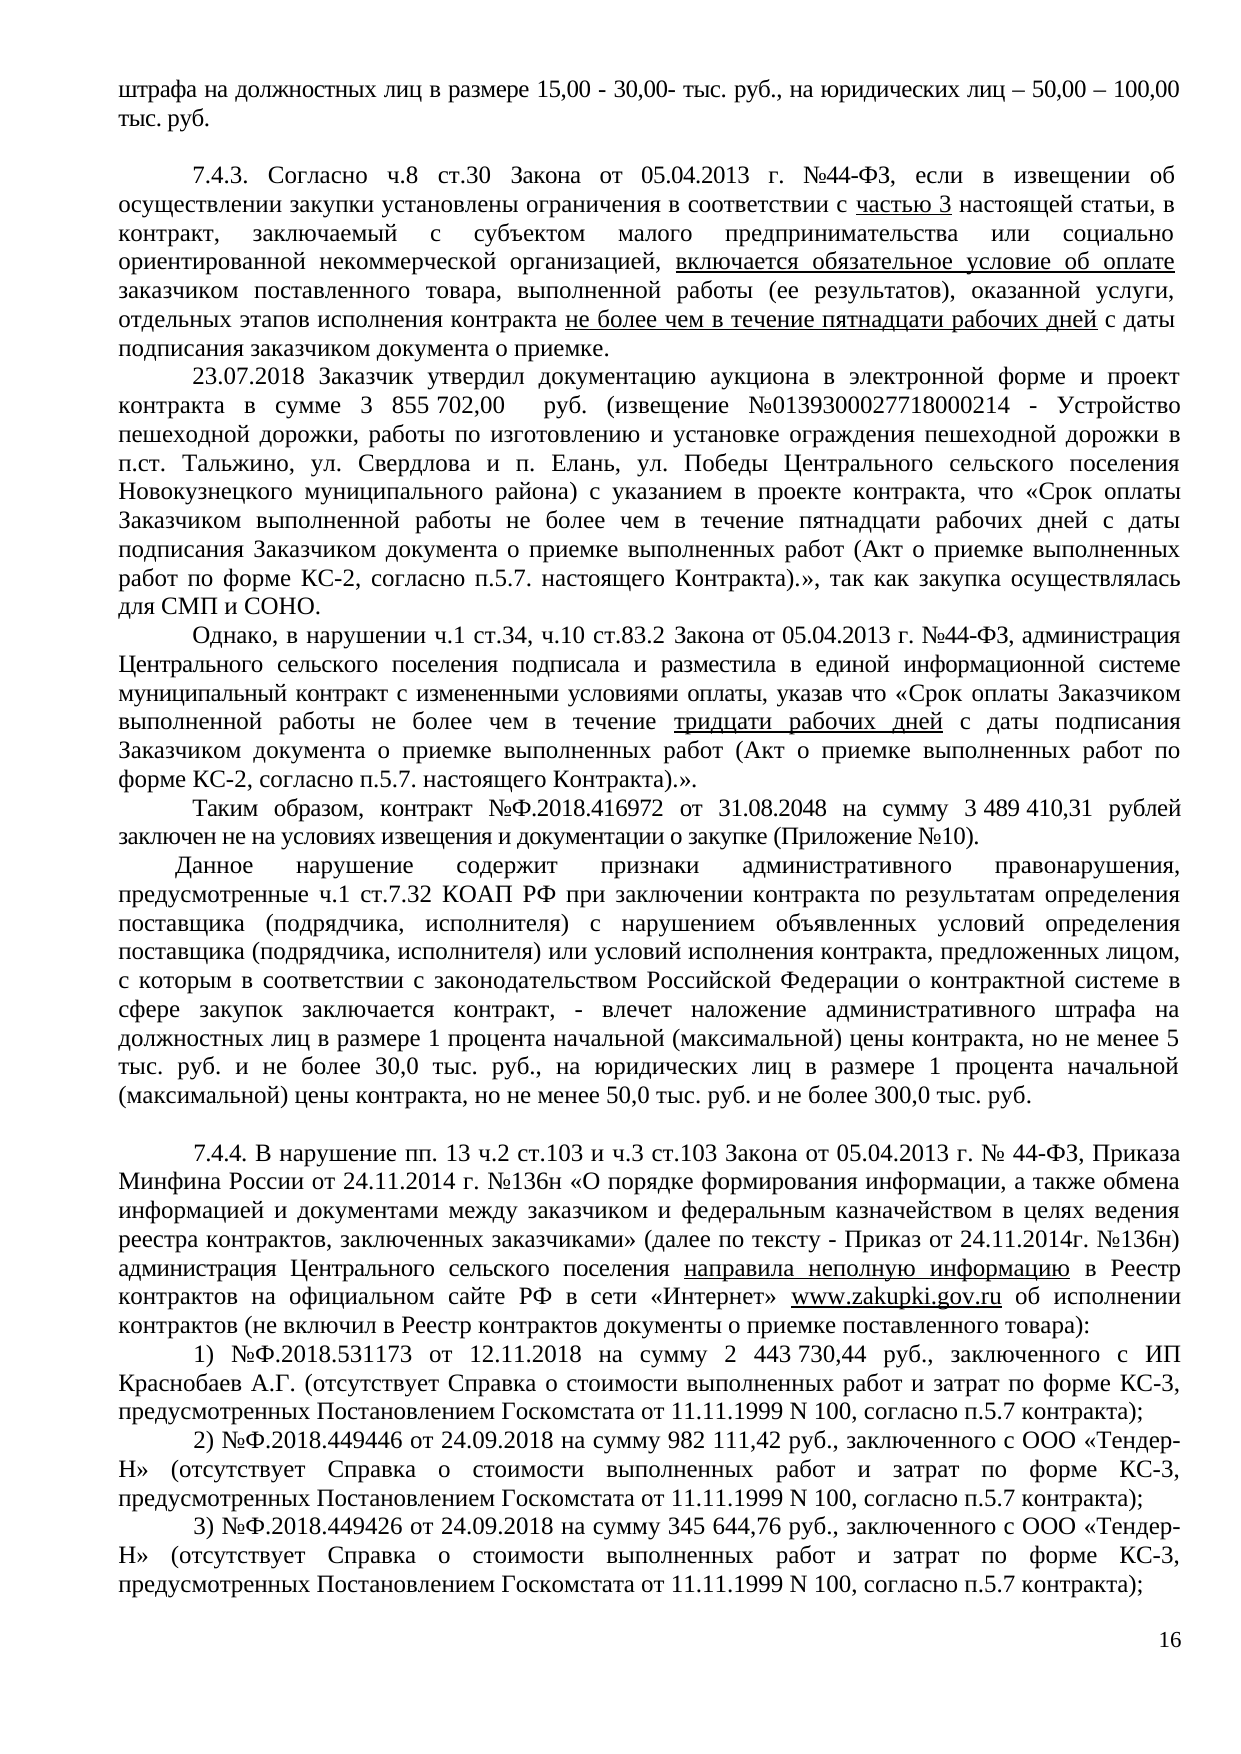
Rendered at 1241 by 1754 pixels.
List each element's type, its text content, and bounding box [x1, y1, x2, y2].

text 7.4.3. Согласно ч.8 ст.30 Закона от 05.04.2013 г. №44-ФЗ, если в извещении об осуществлении закупки установлены ограничения в соответствии с частью 3 настоящей статьи, в контракт, заключаемый с субъектом малого предпринимательства или социально ориентированной некоммерческой организацией, включается обязательное условие об оплате заказчиком поставленного товара, выполненной работы (ее результатов), оказанной услуги, отдельных этапов исполнения контракта не более чем в течение пятнадцати рабочих дней с даты подписания заказчиком документа о приемке. [118, 160, 1175, 361]
text Данное нарушение содержит признаки административного правонарушения, предусмотренные ч.1 ст.7.32 КОАП РФ при заключении контракта по результатам определения поставщика (подрядчика, исполнителя) с нарушением объявленных условий определения поставщика (подрядчика, исполнителя) или условий исполнения контракта, предложенных лицом, с которым в соответствии с законодательством Российской Федерации о контрактной системе в сфере закупок заключается контракт, - влечет наложение административного штрафа на должностных лиц в размере 1 процента начальной (максимальной) цены контракта, но не менее 5 тыс. руб. и не более 30,0 тыс. руб., на юридических лиц в размере 1 процента начальной (максимальной) цены контракта, но не менее 50,0 тыс. руб. и не более 300,0 тыс. руб. [118, 850, 1181, 1109]
text Однако, в нарушении ч.1 ст.34, ч.10 ст.83.2 Закона от 05.04.2013 г. №44-ФЗ, администрация Центрального сельского поселения подписала и разместила в единой информационной системе муниципальный контракт с измененными условиями оплаты, указав что «Срок оплаты Заказчиком выполненной работы не более чем в течение тридцати рабочих дней с даты подписания Заказчиком документа о приемке выполненных работ (Акт о приемке выполненных работ по форме КС-2, согласно п.5.7. настоящего Контракта).». [118, 620, 1181, 793]
text 3) №Ф.2018.449426 от 24.09.2018 на сумму 345 644,76 руб., заключенного с ООО «Тендер-Н» (отсутствует Справка о стоимости выполненных работ и затрат по форме КС-3, предусмотренных Постановлением Госкомстата от 11.11.1999 N 100, согласно п.5.7 контракта); [118, 1511, 1181, 1598]
text Таким образом, контракт №Ф.2018.416972 от 31.08.2048 на сумму 3 489 410,31 рублей заключен не на условиях извещения и документации о закупке (Приложение №10). [118, 793, 1181, 850]
text 7.4.4. В нарушение пп. 13 ч.2 ст.103 и ч.3 ст.103 Закона от 05.04.2013 г. № 44-ФЗ, Приказа Минфина России от 24.11.2014 г. №136н «О порядке формирования информации, а также обмена информацией и документами между заказчиком и федеральным казначейством в целях ведения реестра контрактов, заключенных заказчиками» (далее по тексту - Приказ от 24.11.2014г. №136н) администрация Центрального сельского поселения направила неполную информацию в Реестр контрактов на официальном сайте РФ в сети «Интернет» www.zakupki.gov.ru об исполнении контрактов (не включил в Реестр контрактов документы о приемке поставленного товара): [118, 1138, 1181, 1339]
text 23.07.2018 Заказчик утвердил документацию аукциона в электронной форме и проект контракта в сумме 3 855 702,00 руб. (извещение №0139300027718000214 - Устройство пешеходной дорожки, работы по изготовлению и установке ограждения пешеходной дорожки в п.ст. Тальжино, ул. Свердлова и п. Елань, ул. Победы Центрального сельского поселения Новокузнецкого муниципального района) с указанием в проекте контракта, что «Срок оплаты Заказчиком выполненной работы не более чем в течение пятнадцати рабочих дней с даты подписания Заказчиком документа о приемке выполненных работ (Акт о приемке выполненных работ по форме КС-2, согласно п.5.7. настоящего Контракта).», так как закупка осуществлялась для СМП и СОНО. [118, 361, 1181, 620]
text 2) №Ф.2018.449446 от 24.09.2018 на сумму 982 111,42 руб., заключенного с ООО «Тендер-Н» (отсутствует Справка о стоимости выполненных работ и затрат по форме КС-3, предусмотренных Постановлением Госкомстата от 11.11.1999 N 100, согласно п.5.7 контракта); [118, 1425, 1181, 1511]
text 1) №Ф.2018.531173 от 12.11.2018 на сумму 2 443 730,44 руб., заключенного с ИП Краснобаев А.Г. (отсутствует Справка о стоимости выполненных работ и затрат по форме КС-3, предусмотренных Постановлением Госкомстата от 11.11.1999 N 100, согласно п.5.7 контракта); [118, 1339, 1181, 1425]
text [118, 74, 1181, 131]
